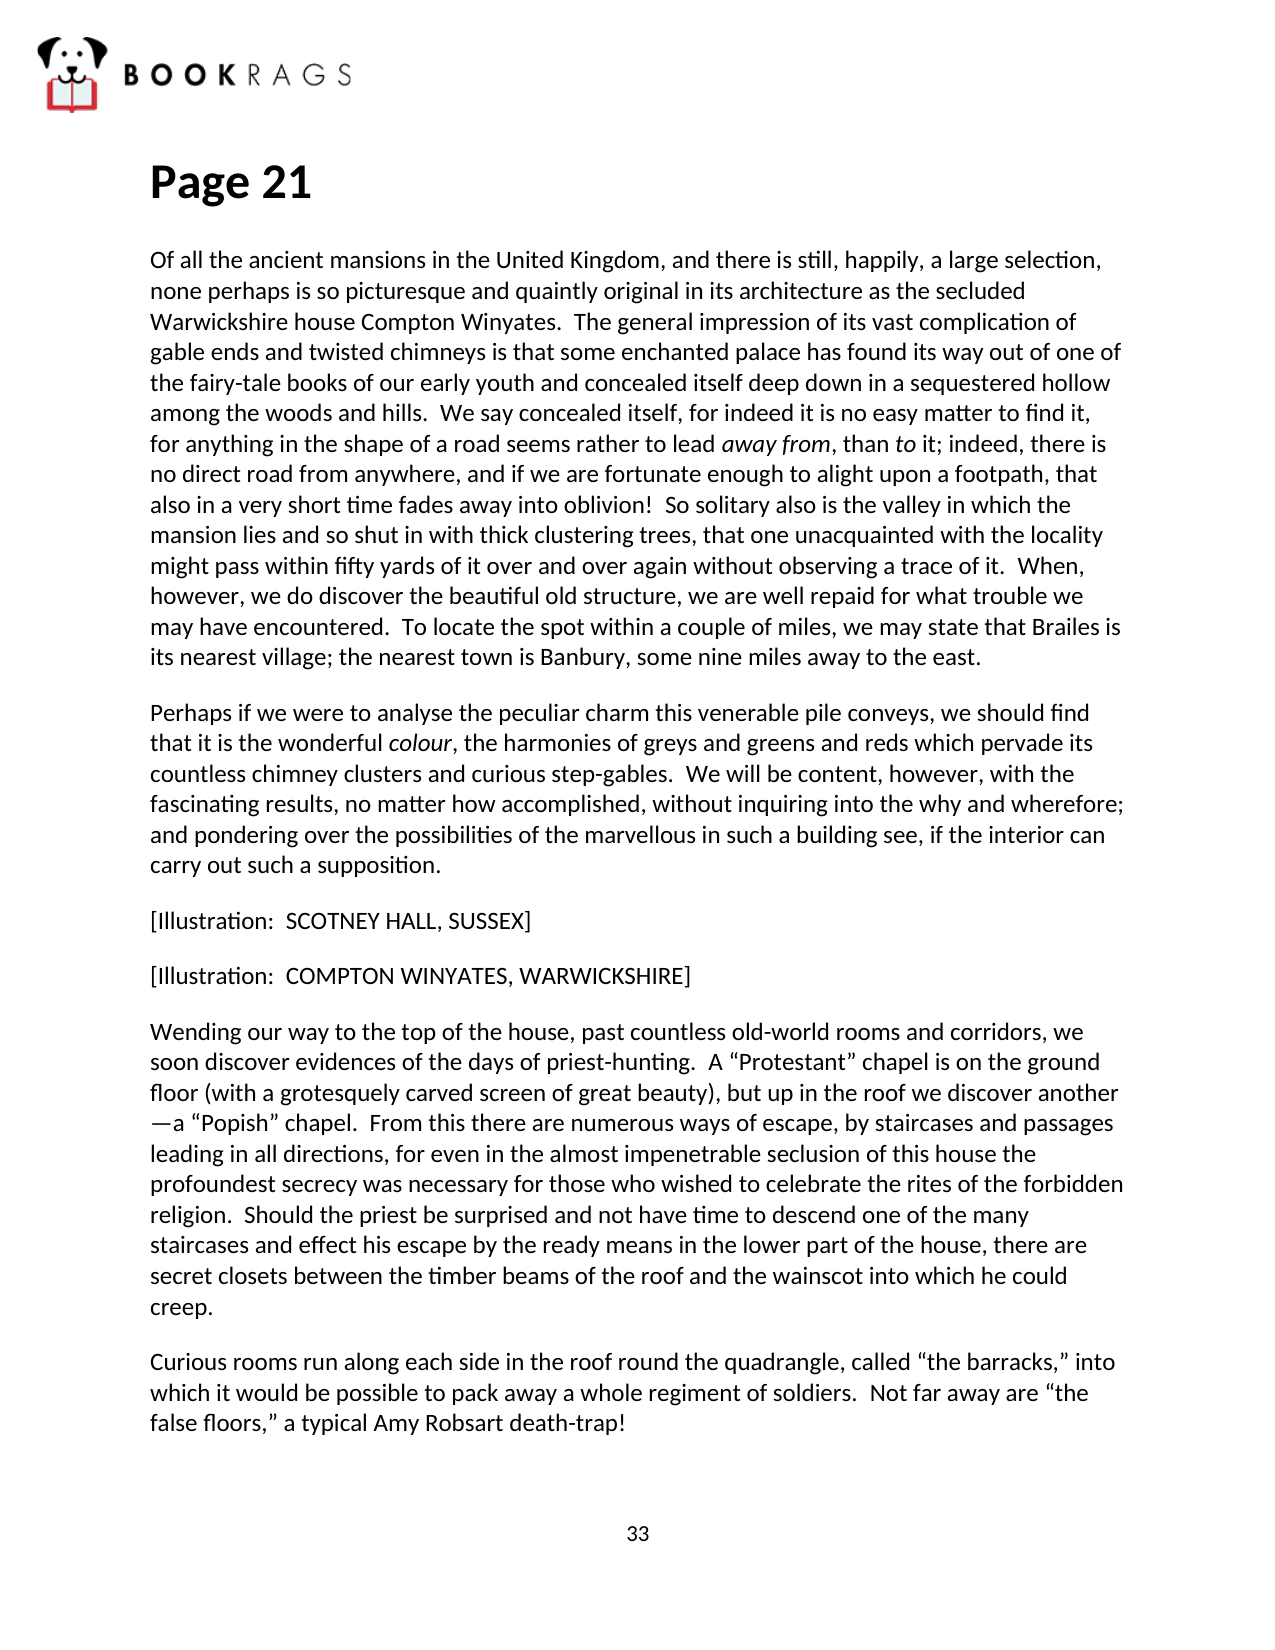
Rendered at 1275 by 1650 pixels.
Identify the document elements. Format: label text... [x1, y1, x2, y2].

text Page 21 [150, 150, 1125, 211]
picture [37, 37, 351, 113]
text [Illustration: COMPTON WINYATES, WARWICKSHIRE] [150, 961, 1125, 991]
text Wending our way to the top of the house, past countless old-world rooms and corridors, we soon discover evidences of the days of priest-hunting. A “Protestant” chapel is on the ground floor (with a grotesquely carved screen of great beauty), but up in the roof we discover another—­a “Popish” chapel. From this there are numerous ways of escape, by staircases and passages leading in all directions, for even in the almost impenetrable seclusion of this house the profoundest secrecy was necessary for those who wished to celebrate the rites of the forbidden religion. Should the priest be surprised and not have time to descend one of the many staircases and effect his escape by the ready means in the lower part of the house, there are secret closets between the timber beams of the roof and the wainscot into which he could creep. [150, 1016, 1125, 1321]
text [Illustration: SCOTNEY HALL, SUSSEX] [150, 905, 1125, 936]
text Curious rooms run along each side in the roof round the quadrangle, called “the barracks,” into which it would be possible to pack away a whole regiment of soldiers. Not far away are “the false floors,” a typical Amy Robsart death-trap! [150, 1346, 1125, 1438]
text Perhaps if we were to analyse the peculiar charm this venerable pile conveys, we should find that it is the wonderful colour, the harmonies of greys and greens and reds which pervade its countless chimney clusters and curious step-gables. We will be content, however, with the fascinating results, no matter how accomplished, without inquiring into the why and wherefore; and pondering over the possibilities of the marvellous in such a building see, if the interior can carry out such a supposition. [150, 697, 1125, 880]
text Of all the ancient mansions in the United Kingdom, and there is still, happily, a large selection, none perhaps is so picturesque and quaintly original in its architecture as the secluded Warwickshire house Compton Winyates. The general impression of its vast complication of gable ends and twisted chimneys is that some enchanted palace has found its way out of one of the fairy-tale books of our early youth and concealed itself deep down in a sequestered hollow among the woods and hills. We say concealed itself, for indeed it is no easy matter to find it, for anything in the shape of a road seems rather to lead away from, than to it; indeed, there is no direct road from anywhere, and if we are fortunate enough to alight upon a footpath, that also in a very short time fades away into oblivion! So solitary also is the valley in which the mansion lies and so shut in with thick clustering trees, that one unacquainted with the locality might pass within fifty yards of it over and over again without observing a trace of it. When, however, we do discover the beautiful old structure, we are well repaid for what trouble we may have encountered. To locate the spot within a couple of miles, we may state that Brailes is its nearest village; the nearest town is Banbury, some nine miles away to the east. [150, 244, 1125, 672]
